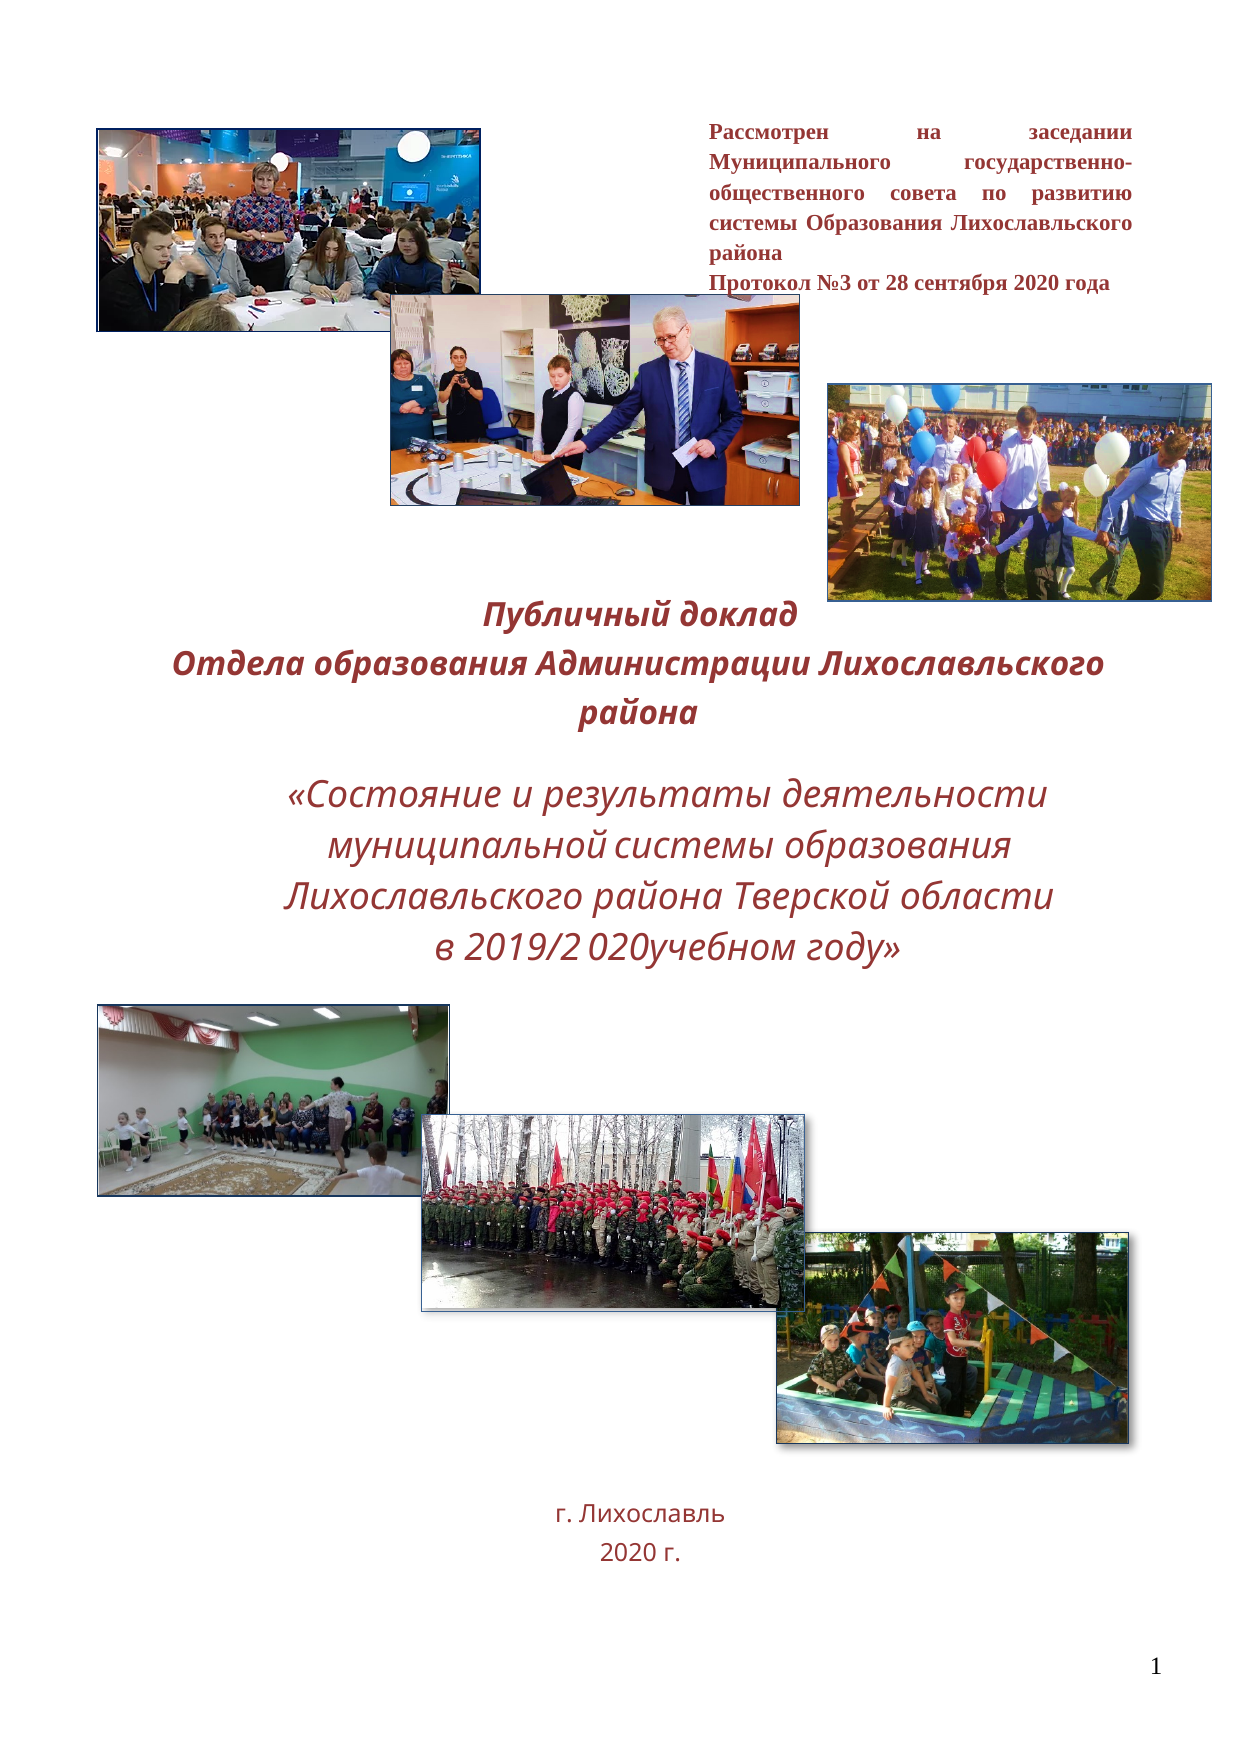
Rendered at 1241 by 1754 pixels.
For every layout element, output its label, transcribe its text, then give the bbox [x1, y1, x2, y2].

text Протокол №3 от 28 сентября 2020 года [709, 269, 1133, 296]
picture [448, 176, 458, 187]
picture [777, 1233, 1128, 1443]
text Отдела образования Администрации Лихославльского района [118, 640, 1162, 734]
picture [98, 130, 479, 331]
picture [828, 385, 1211, 600]
picture [437, 186, 447, 191]
text Лихославльского района Тверской области [177, 869, 1162, 920]
picture [422, 1115, 804, 1311]
text г. Лихославль [118, 1496, 1162, 1530]
text в 2019/2 020учебном году» [177, 920, 1162, 971]
text Рассмотрен на заседании Муниципального государственно-общественного совета по развитию системы Образования Лихославльского района [709, 118, 1133, 265]
picture [98, 1006, 448, 1195]
text 2020 г. [118, 1535, 1162, 1569]
picture [391, 295, 799, 505]
text Публичный доклад [118, 591, 1162, 637]
text «Состояние и результаты деятельности муниципальной системы образования [177, 767, 1162, 869]
